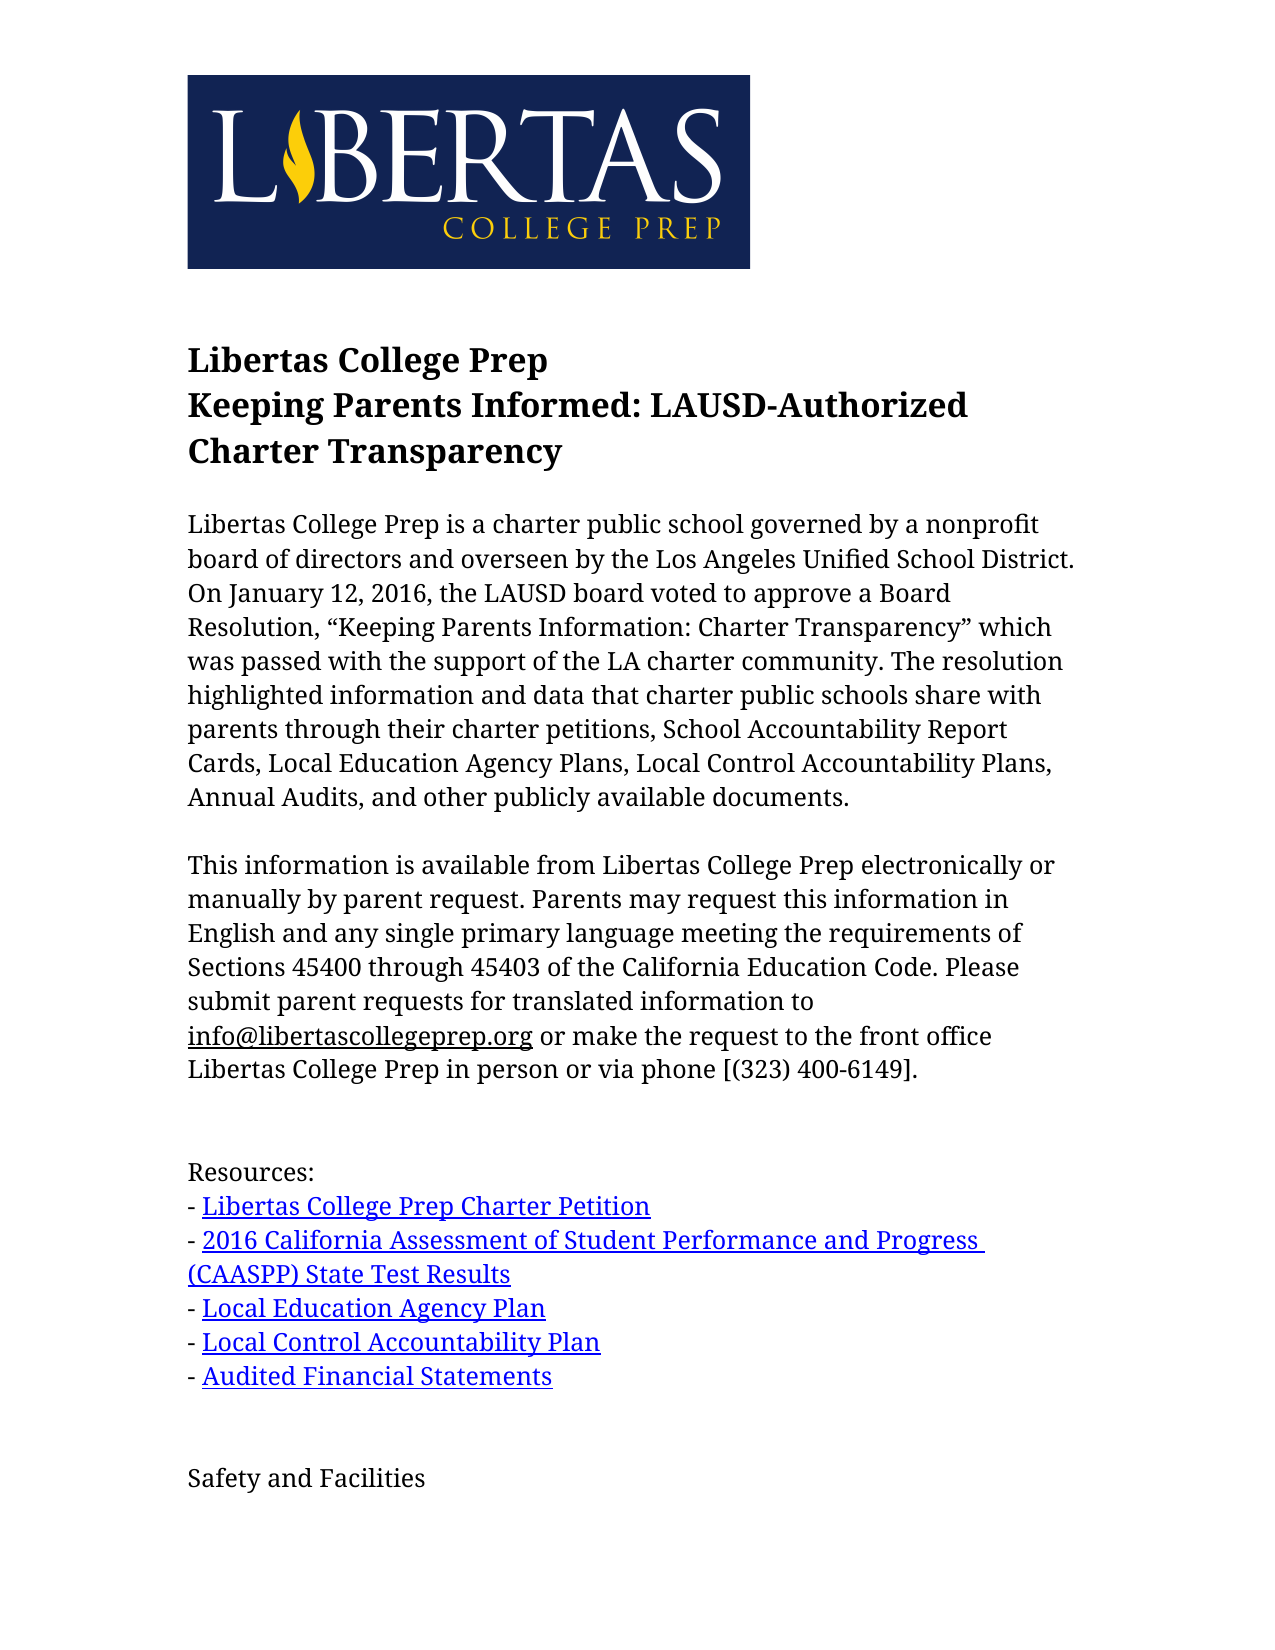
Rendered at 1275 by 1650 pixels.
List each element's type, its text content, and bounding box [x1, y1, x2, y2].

text - Libertas College Prep Charter Petition [187, 1188, 1087, 1222]
text Libertas College Prep is a charter public school governed by a nonprofit board of directors and overseen by the Los Angeles Unified School District. On January 12, 2016, the LAUSD board voted to approve a Board Resolution, “Keeping Parents Information: Charter Transparency” which was passed with the support of the LA charter community. The resolution highlighted information and data that charter public schools share with parents through their charter petitions, School Accountability Report Cards, Local Education Agency Plans, Local Control Accountability Plans, Annual Audits, and other publicly available documents. [187, 507, 1087, 814]
text - Audited Financial Statements [187, 1359, 1087, 1393]
text - Local Control Accountability Plan [187, 1325, 1087, 1359]
text This information is available from Libertas College Prep electronically or manually by parent request. Parents may request this information in English and any single primary language meeting the requirements of Sections 45400 through 45403 of the California Education Code. Please submit parent requests for translated information to info@libertascollegeprep.org or make the request to the front office Libertas College Prep in person or via phone [(323) 400-6149]. [187, 848, 1087, 1086]
text Safety and Facilities [187, 1461, 1087, 1495]
text Resources: [187, 1154, 1087, 1188]
picture [187, 75, 750, 269]
text Keeping Parents Informed: LAUSD-Authorized Charter Transparency [187, 382, 1087, 473]
text Libertas College Prep [187, 337, 1087, 382]
text - Local Education Agency Plan [187, 1291, 1087, 1325]
text - 2016 California Assessment of Student Performance and Progress (CAASPP) State Test Results [187, 1222, 1087, 1291]
